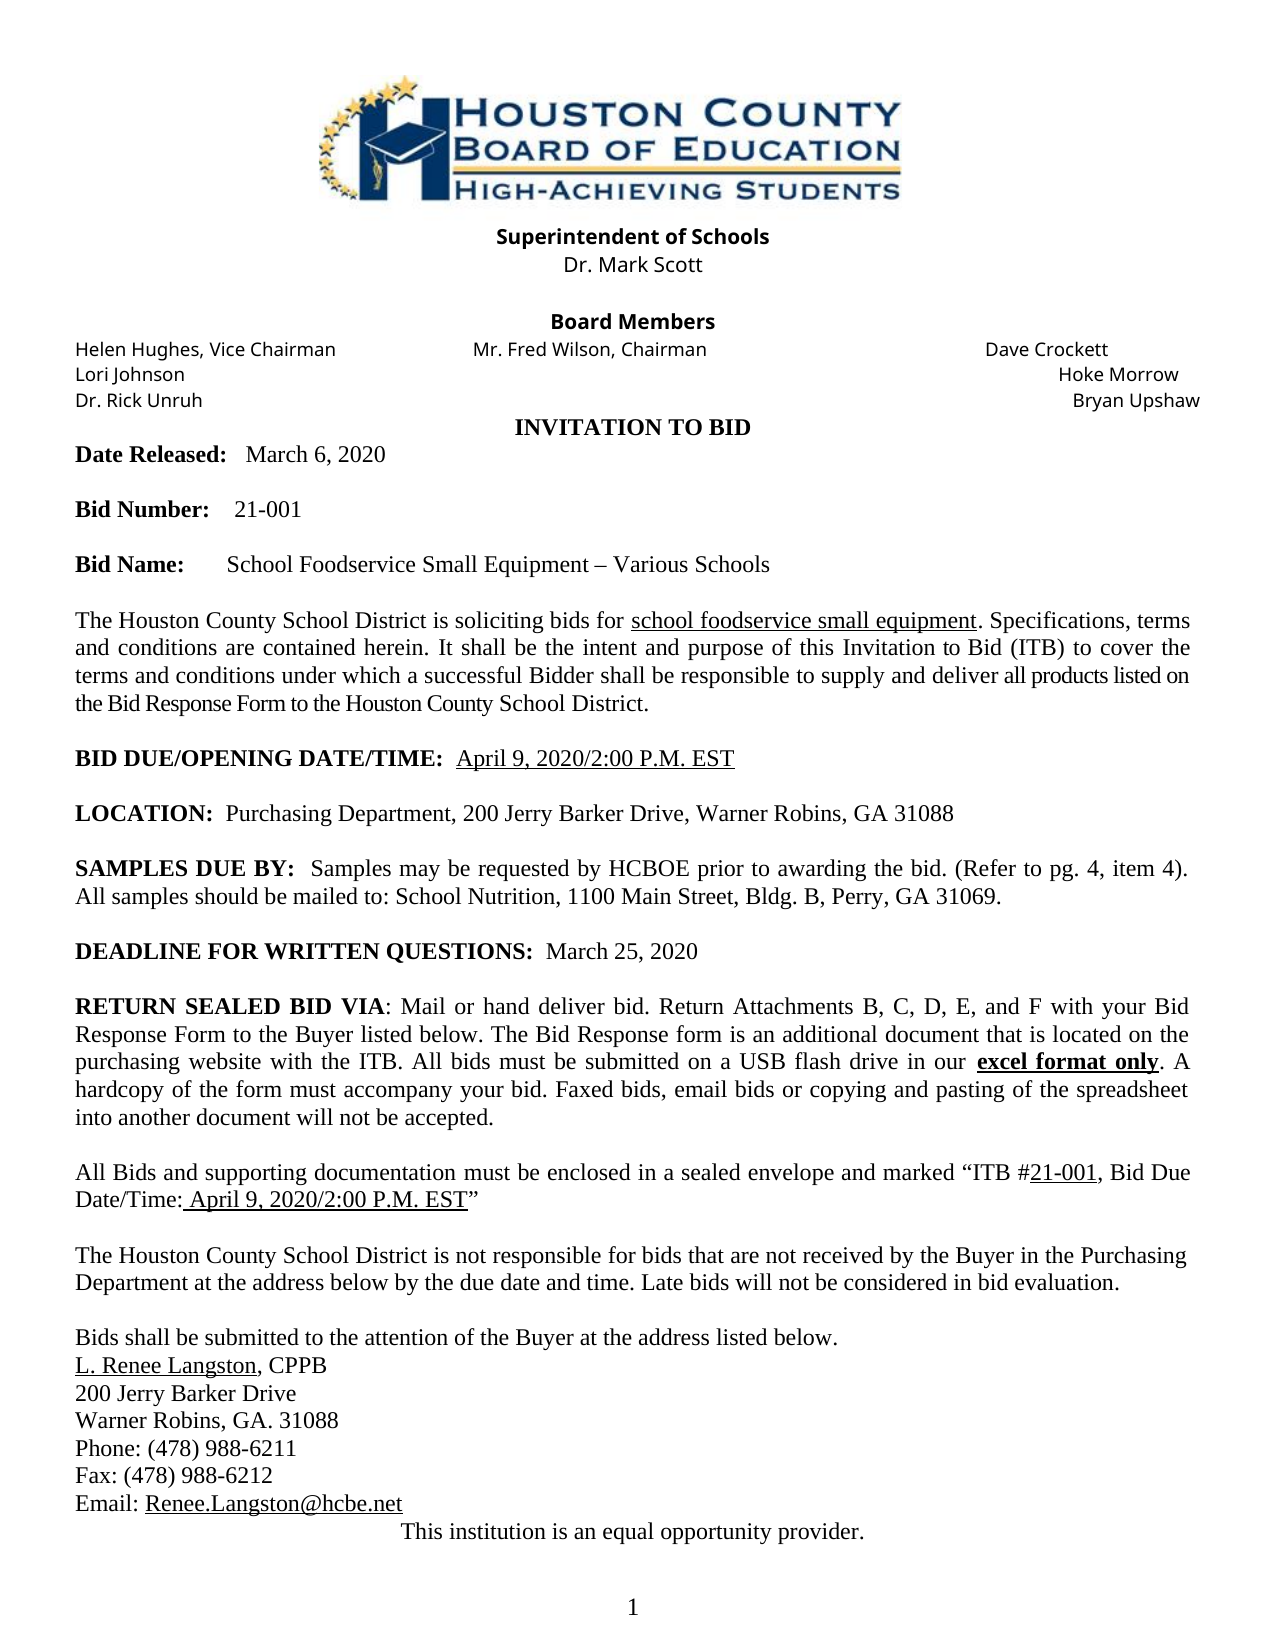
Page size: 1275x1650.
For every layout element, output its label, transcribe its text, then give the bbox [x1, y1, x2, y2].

text Bid Number: 21-001 [75, 495, 1191, 523]
text DEADLINE FOR WRITTEN QUESTIONS: March 25, 2020 [75, 937, 1191, 964]
text 200 Jerry Barker Drive [75, 1379, 1191, 1406]
text Dr. Rick Unruh Bryan Upshaw [75, 387, 1191, 412]
text Bid Name: School Foodservice Small Equipment – Various Schools [75, 551, 1191, 578]
text INVITATION TO BID [75, 412, 1191, 440]
text SAMPLES DUE BY: Samples may be requested by HCBOE prior to awarding the bid. (Refer to pg. 4, item 4). All samples should be mailed to: School Nutrition, 1100 Main Street, Bldg. B, Perry, GA 31069. [75, 854, 1191, 909]
text RETURN SEALED BID VIA: Mail or hand deliver bid. Return Attachments B, C, D, E, and F with your Bid Response Form to the Buyer listed below. The Bid Response form is an additional document that is located on the purchasing website with the ITB. All bids must be submitted on a USB flash drive in our excel format only. A hardcopy of the form must accompany your bid. Faxed bids, email bids or copying and pasting of the spreadsheet into another document will not be accepted. [75, 992, 1191, 1130]
text Bids shall be submitted to the attention of the Buyer at the address listed below. [75, 1323, 1191, 1351]
text Warner Robins, GA. 31088 [75, 1406, 1191, 1434]
text All Bids and supporting documentation must be enclosed in a sealed envelope and marked “ITB #21-001, Bid Due Date/Time: April 9, 2020/2:00 P.M. EST” [75, 1158, 1191, 1213]
text L. Renee Langston, CPPB [75, 1351, 1191, 1379]
text This institution is an equal opportunity provider. [75, 1517, 1191, 1544]
text Email: Renee.Langston@hcbe.net [75, 1489, 1191, 1517]
text Superintendent of Schools [75, 222, 1191, 250]
picture [318, 75, 903, 222]
text Date Released: March 6, 2020 [75, 440, 1191, 468]
text Dr. Mark Scott [75, 250, 1191, 279]
text Helen Hughes, Vice Chairman Mr. Fred Wilson, Chairman Dave Crockett [75, 336, 1200, 361]
text Phone: (478) 988-6211 [75, 1434, 1191, 1461]
text Fax: (478) 988-6212 [75, 1461, 1191, 1489]
text Board Members [75, 307, 1191, 336]
text The Houston County School District is not responsible for bids that are not received by the Buyer in the Purchasing Department at the address below by the due date and time. Late bids will not be considered in bid evaluation. [75, 1241, 1191, 1296]
text LOCATION: Purchasing Department, 200 Jerry Barker Drive, Warner Robins, GA 31088 [75, 799, 1191, 827]
text BID DUE/OPENING DATE/TIME: April 9, 2020/2:00 P.M. EST [75, 744, 1191, 771]
text Lori Johnson Hoke Morrow [75, 361, 1200, 387]
text The Houston County School District is soliciting bids for school foodservice small equipment. Specifications, terms and conditions are contained herein. It shall be the intent and purpose of this Invitation to Bid (ITB) to cover the terms and conditions under which a successful Bidder shall be responsible to supply and deliver all products listed on the Bid Response Form to the Houston County School District. [75, 606, 1191, 716]
